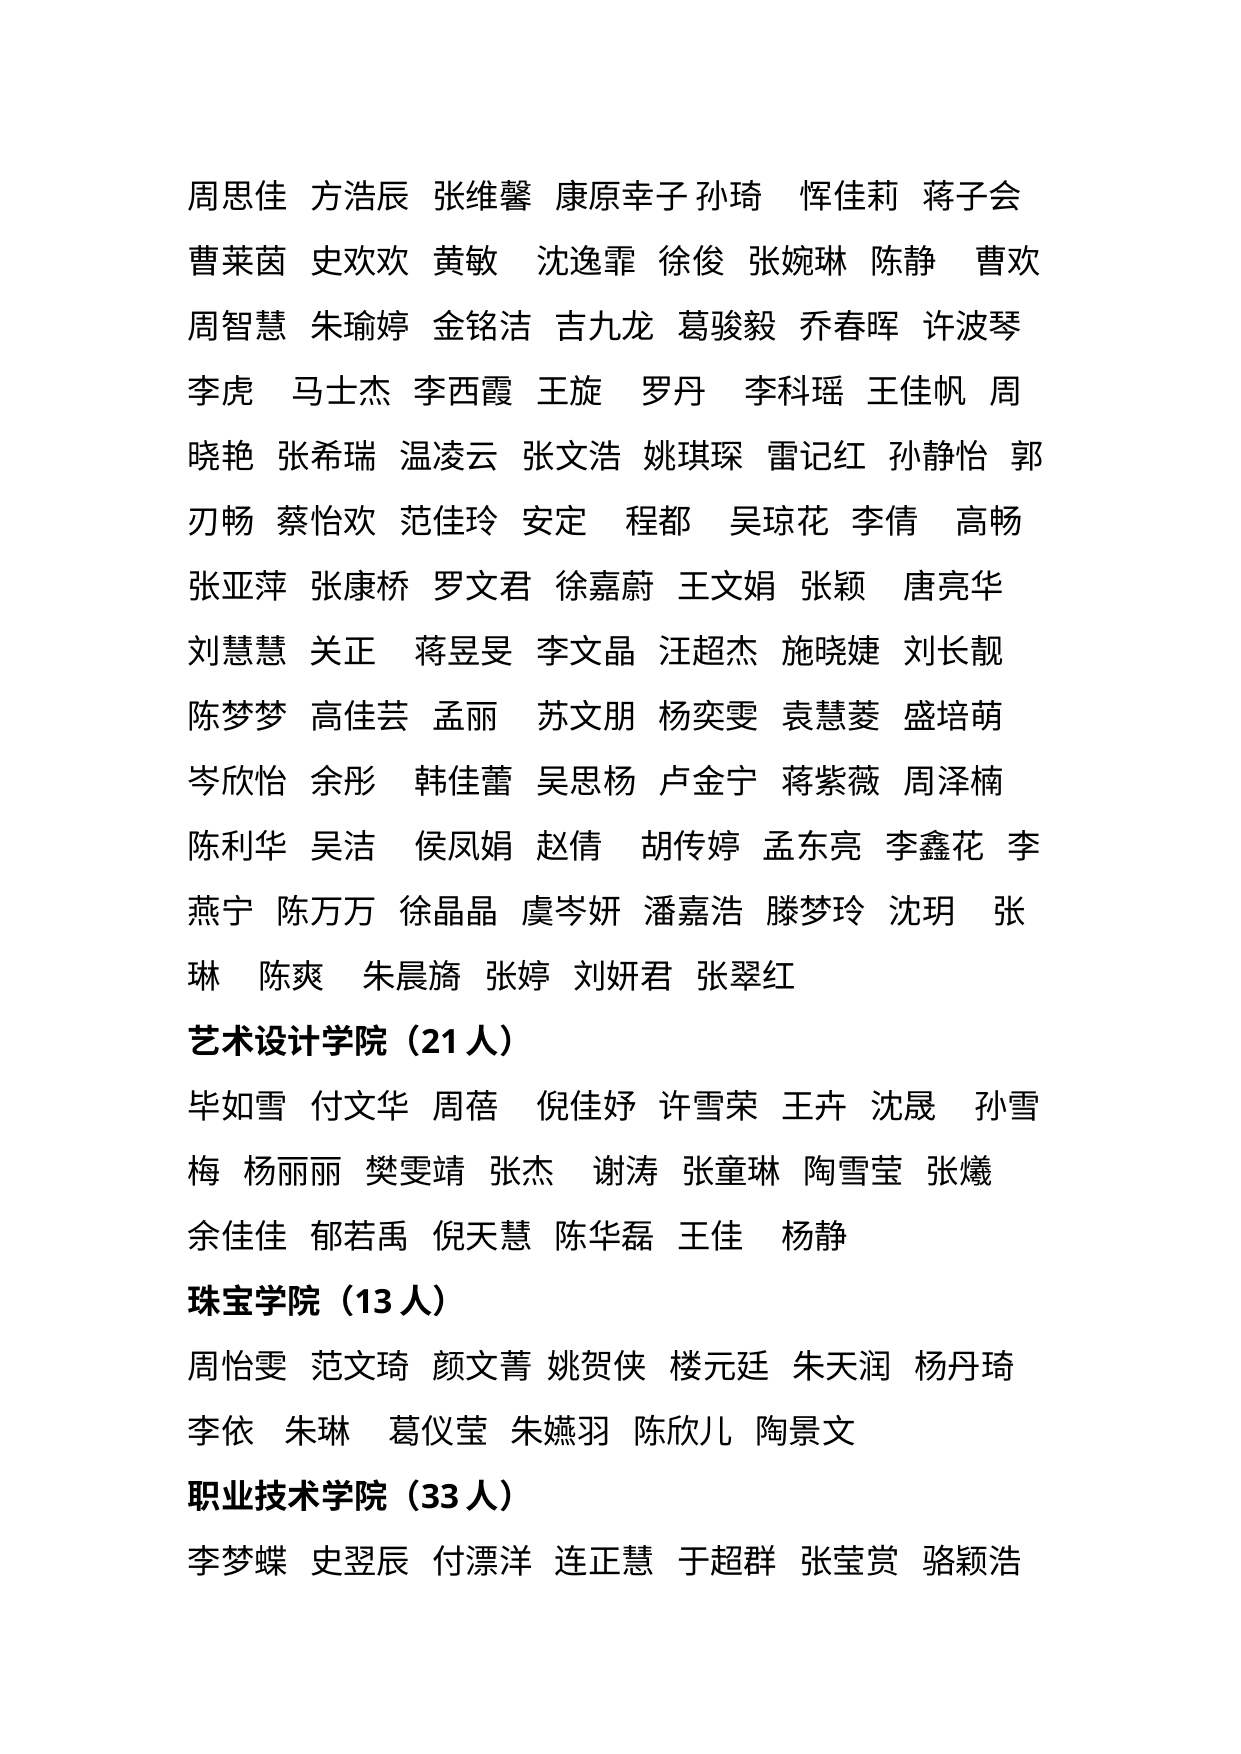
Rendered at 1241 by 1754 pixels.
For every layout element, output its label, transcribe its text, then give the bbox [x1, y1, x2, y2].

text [187, 1527, 1053, 1592]
text 珠宝学院（13人） [187, 1267, 1053, 1332]
text 艺术设计学院（21人） [187, 1007, 1053, 1072]
text 职业技术学院（33人） [187, 1462, 1053, 1527]
text 毕如雪 付文华 周蓓 倪佳妤 许雪荣 王卉 沈晟 孙雪梅 杨丽丽 樊雯靖 张杰 谢涛 张童琳 陶雪莹 张爔 余佳佳 郁若禹 倪天慧 陈华磊 王佳 杨静 [187, 1072, 1053, 1267]
text 周怡雯 范文琦 颜文菁 姚贺侠 楼元廷 朱天润 杨丹琦 李依 朱琳 葛仪莹 朱嬿羽 陈欣儿 陶景文 [187, 1332, 1053, 1462]
text 周思佳 方浩辰 张维馨 康原幸子 孙琦 恽佳莉 蒋子会 曹莱茵 史欢欢 黄敏 沈逸霏 徐俊 张婉琳 陈静 曹欢 周智慧 朱瑜婷 金铭洁 吉九龙 葛骏毅 乔春晖 许波琴 李虎 马士杰 李西霞 王旋 罗丹 李科瑶 王佳帆 周晓艳 张希瑞 温凌云 张文浩 姚琪琛 雷记红 孙静怡 郭刃畅 蔡怡欢 范佳玲 安定 程都 吴琼花 李倩 高畅 张亚萍 张康桥 罗文君 徐嘉蔚 王文娟 张颖 唐亮华 刘慧慧 关正 蒋昱旻 李文晶 汪超杰 施晓婕 刘长靓 陈梦梦 高佳芸 孟丽 苏文朋 杨奕雯 袁慧菱 盛培萌 岑欣怡 余彤 韩佳蕾 吴思杨 卢金宁 蒋紫薇 周泽楠 陈利华 吴洁 侯凤娟 赵倩 胡传婷 孟东亮 李鑫花 李燕宁 陈万万 徐晶晶 虞岑妍 潘嘉浩 滕梦玲 沈玥 张琳 陈爽 朱晨旖 张婷 刘妍君 张翠红 [187, 162, 1053, 1007]
